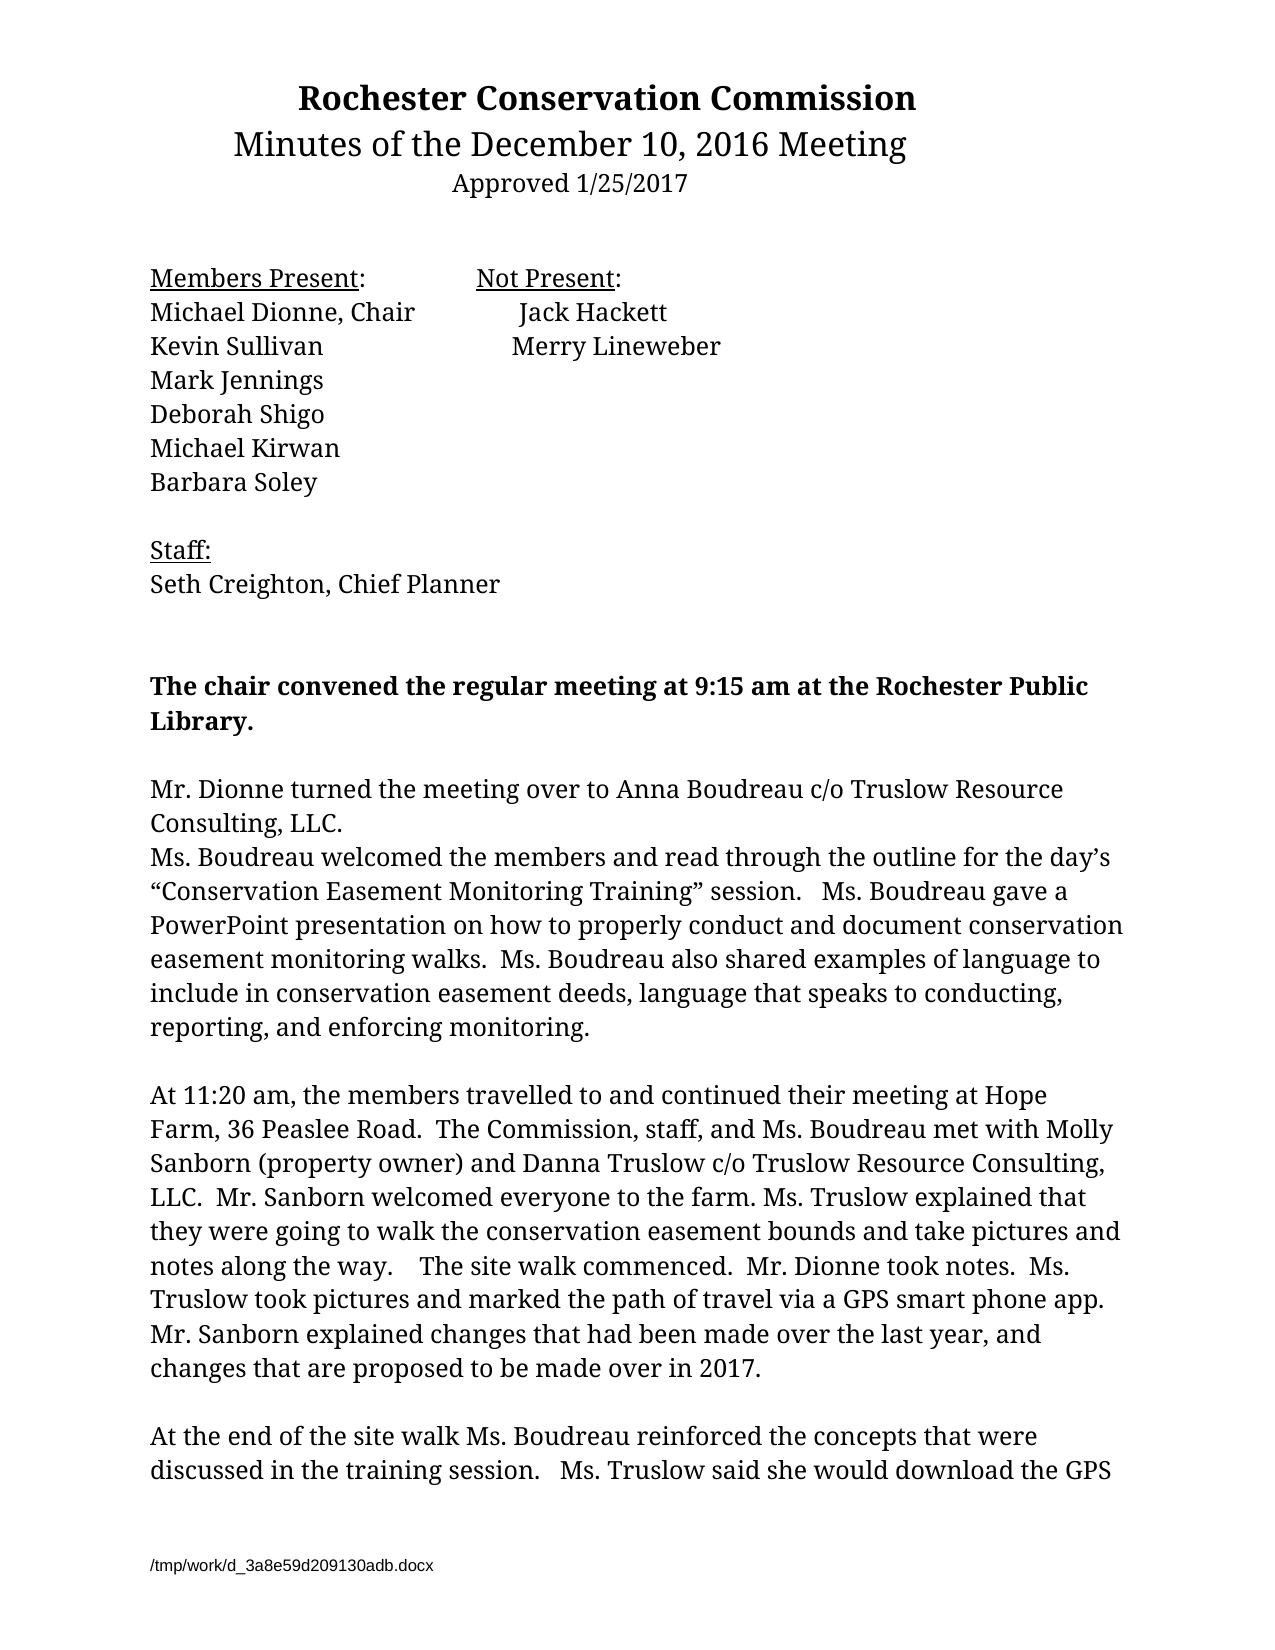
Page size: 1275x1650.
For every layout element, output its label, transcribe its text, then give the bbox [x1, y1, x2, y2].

text Deborah Shigo [150, 397, 1125, 431]
text Barbara Soley [150, 465, 1125, 499]
text Mark Jennings [150, 362, 1125, 397]
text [150, 1418, 1125, 1487]
text Members Present: Not Present: [150, 260, 1125, 294]
text Mr. Dionne turned the meeting over to Anna Boudreau c/o Truslow Resource Consulting, LLC. [150, 771, 1125, 839]
text The chair convened the regular meeting at 9:15 am at the Rochester Public Library. [150, 669, 1125, 737]
text Kevin Sullivan Merry Lineweber [150, 328, 1125, 362]
text Michael Dionne, Chair Jack Hackett [150, 294, 1125, 328]
text Ms. Boudreau welcomed the members and read through the outline for the day’s “Conservation Easement Monitoring Training” session. Ms. Boudreau gave a PowerPoint presentation on how to properly conduct and document conservation easement monitoring walks. Ms. Boudreau also shared examples of language to include in conservation easement deeds, language that speaks to conducting, reporting, and enforcing monitoring. [150, 839, 1125, 1044]
text Michael Kirwan [150, 431, 1125, 465]
text At 11:20 am, the members travelled to and continued their meeting at Hope Farm, 36 Peaslee Road. The Commission, staff, and Ms. Boudreau met with Molly Sanborn (property owner) and Danna Truslow c/o Truslow Resource Consulting, LLC. Mr. Sanborn welcomed everyone to the farm. Ms. Truslow explained that they were going to walk the conservation easement bounds and take pictures and notes along the way. The site walk commenced. Mr. Dionne took notes. Ms. Truslow took pictures and marked the path of travel via a GPS smart phone app. Mr. Sanborn explained changes that had been made over the last year, and changes that are proposed to be made over in 2017. [150, 1078, 1125, 1384]
text Seth Creighton, Chief Planner [150, 567, 1125, 601]
text Staff: [150, 533, 1125, 567]
